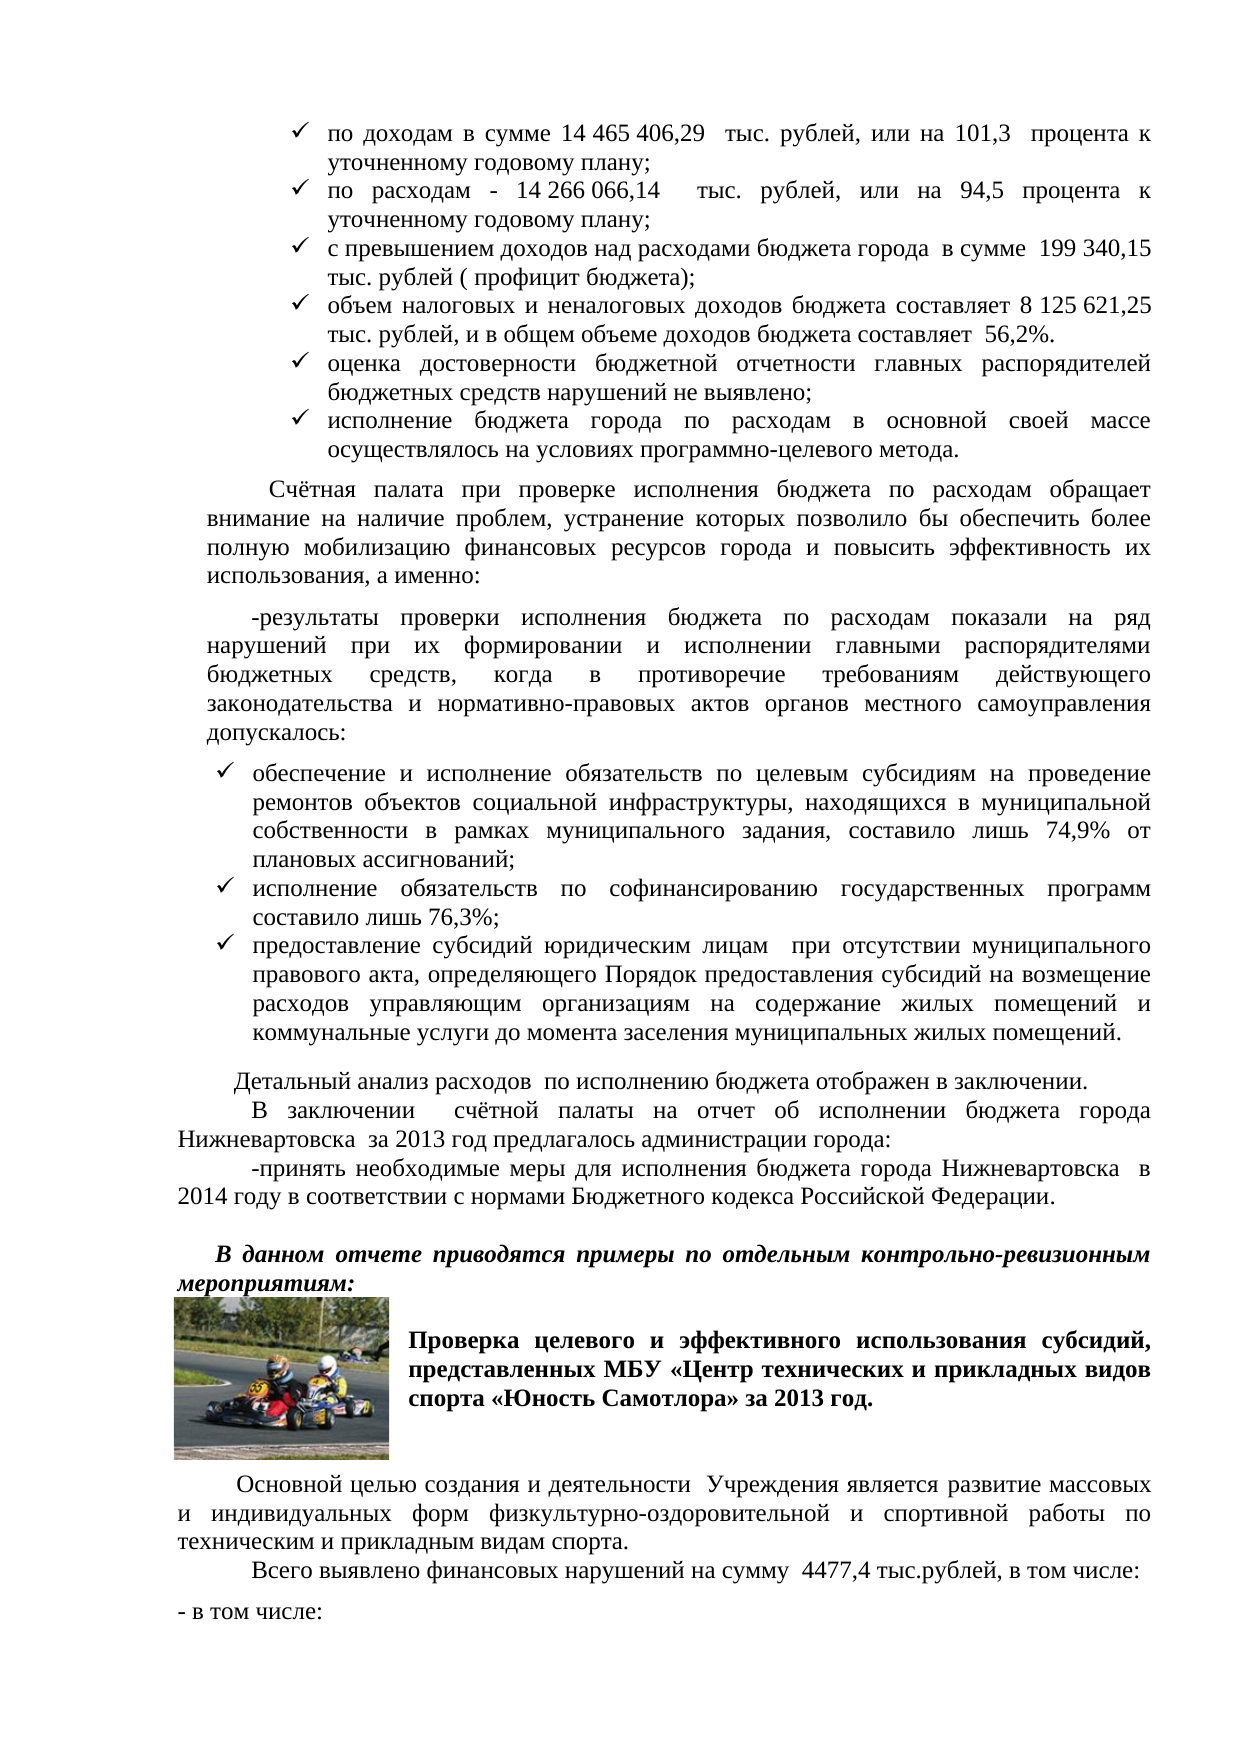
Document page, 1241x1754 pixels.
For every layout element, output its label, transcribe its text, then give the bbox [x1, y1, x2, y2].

text -принять необходимые меры для исполнения бюджета города Нижневартовска в 2014 году в соответствии с нормами Бюджетного кодекса Российской Федерации. [177, 1153, 1152, 1210]
text Всего выявлено финансовых нарушений на сумму 4477,4 тыс.рублей, в том числе: [177, 1555, 1152, 1584]
list исполнение бюджета города по расходам в основной своей массе осуществлялось на условиях программно-целевого метода. [290, 406, 1152, 463]
list оценка достоверности бюджетной отчетности главных распорядителей бюджетных средств нарушений не выявлено; [290, 348, 1152, 406]
picture [173, 1297, 390, 1460]
text В данном отчете приводятся примеры по отдельным контрольно-ревизионным мероприятиям: [177, 1239, 1152, 1296]
text Счётная палата при проверке исполнения бюджета по расходам обращает внимание на наличие проблем, устранение которых позволило бы обеспечить более полную мобилизацию финансовых ресурсов города и повысить эффективность их использования, а именно: [207, 474, 1152, 589]
text Проверка целевого и эффективного использования субсидий, представленных МБУ «Центр технических и прикладных видов спорта «Юность Самотлора» за 2013 год. [390, 1325, 1152, 1411]
list предоставление субсидий юридическим лицам при отсутствии муниципального правового акта, определяющего Порядок предоставления субсидий на возмещение расходов управляющим организациям на содержание жилых помещений и коммунальные услуги до момента заселения муниципальных жилых помещений. [215, 931, 1152, 1046]
list - в том числе: [177, 1596, 1152, 1625]
text Детальный анализ расходов по исполнению бюджета отображен в заключении. [177, 1066, 1152, 1095]
text Основной целью создания и деятельности Учреждения является развитие массовых и индивидуальных форм физкультурно-оздоровительной и спортивной работы по техническим и прикладным видам спорта. [177, 1469, 1152, 1555]
text В заключении счётной палаты на отчет об исполнении бюджета города Нижневартовска за 2013 год предлагалось администрации города: [177, 1095, 1152, 1153]
list исполнение обязательств по софинансированию государственных программ составило лишь 76,3%; [215, 873, 1152, 931]
list по расходам - 14 266 066,14 тыс. рублей, или на 94,5 процента к уточненному годовому плану; [290, 176, 1152, 233]
text -результаты проверки исполнения бюджета по расходам показали на ряд нарушений при их формировании и исполнении главными распорядителями бюджетных средств, когда в противоречие требованиям действующего законодательства и нормативно-правовых актов органов местного самоуправления допускалось: [207, 602, 1152, 746]
list по доходам в сумме 14 465 406,29 тыс. рублей, или на 101,3 процента к уточненному годовому плану; [290, 118, 1152, 176]
list обеспечение и исполнение обязательств по целевым субсидиям на проведение ремонтов объектов социальной инфраструктуры, находящихся в муниципальной собственности в рамках муниципального задания, составило лишь 74,9% от плановых ассигнований; [215, 758, 1152, 873]
list объем налоговых и неналоговых доходов бюджета составляет 8 125 621,25 тыс. рублей, и в общем объеме доходов бюджета составляет 56,2%. [290, 291, 1152, 348]
list с превышением доходов над расходами бюджета города в сумме 199 340,15 тыс. рублей ( профицит бюджета); [290, 233, 1152, 291]
